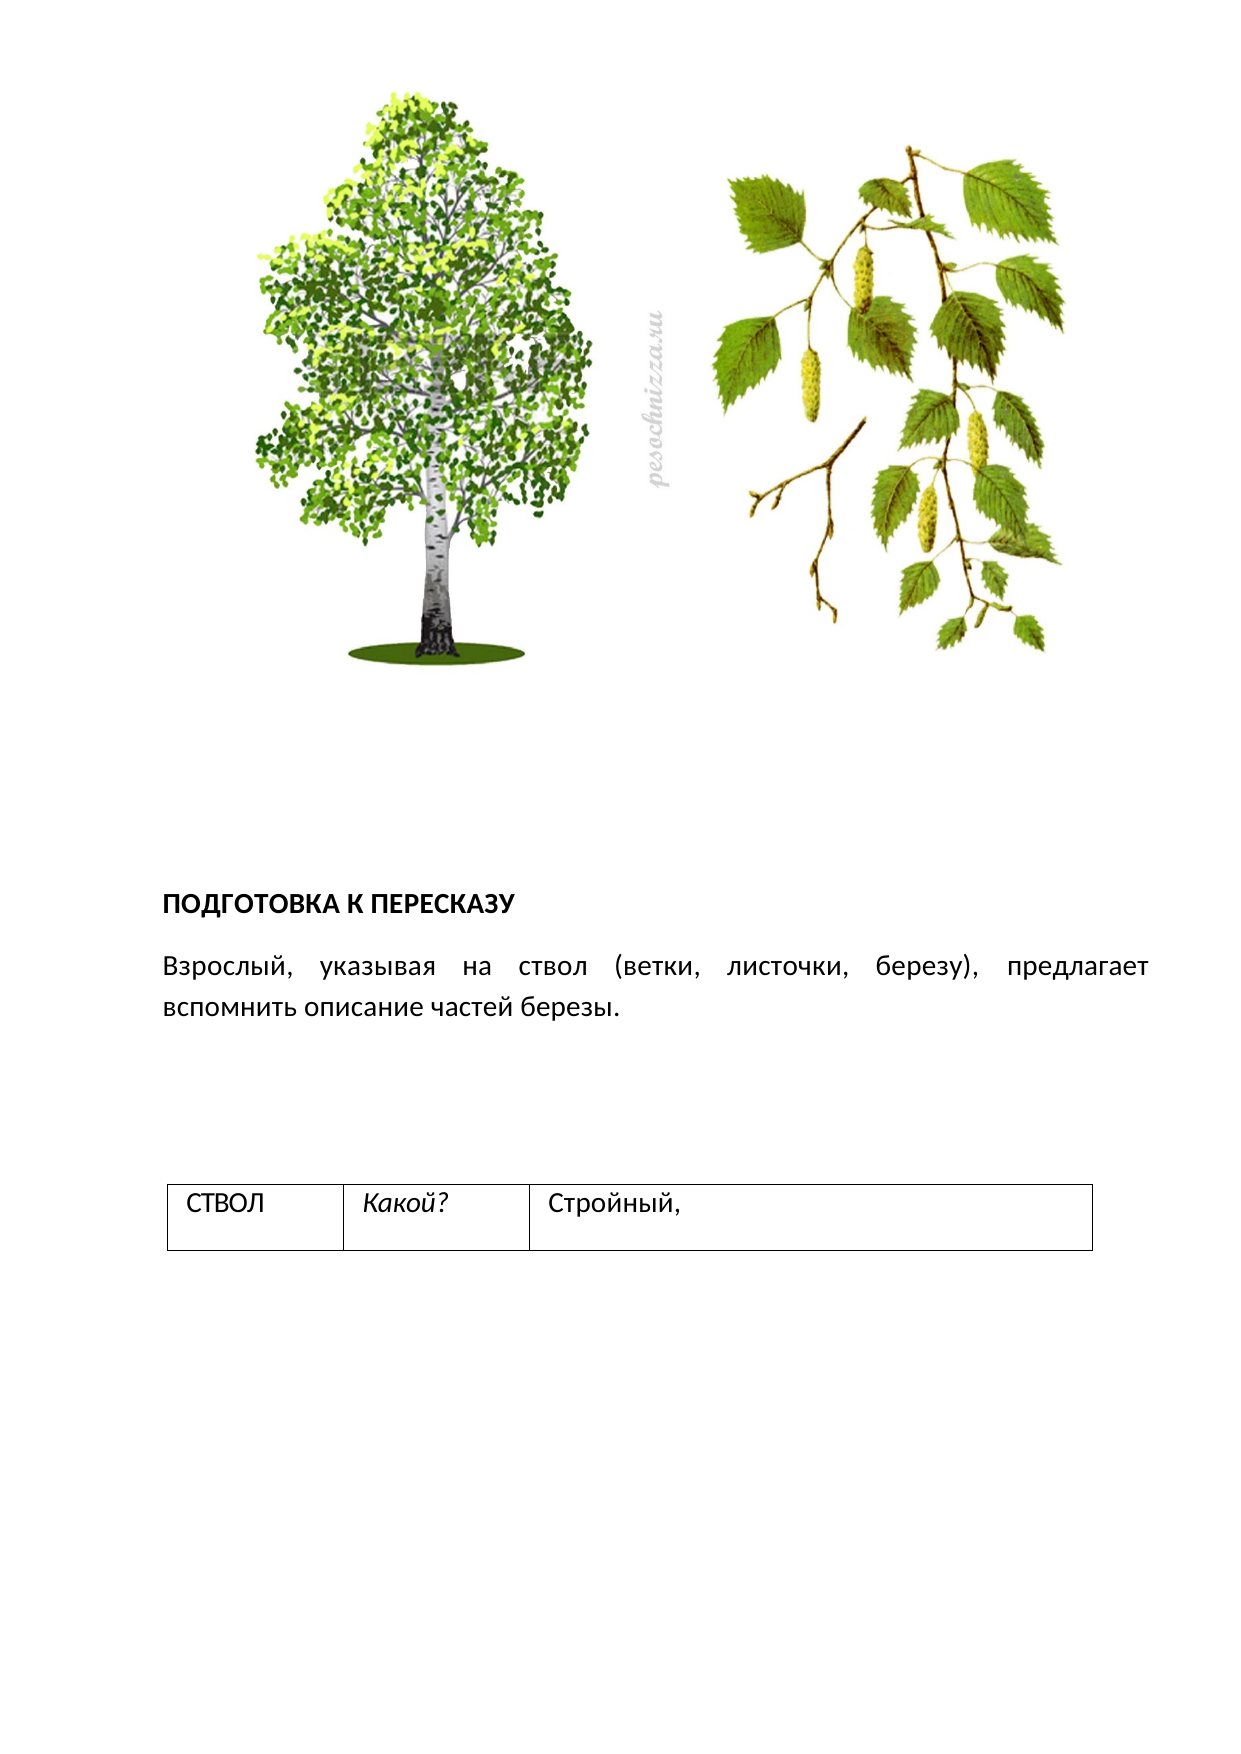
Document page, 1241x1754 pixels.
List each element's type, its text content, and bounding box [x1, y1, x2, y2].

table_header Стройный, [530, 1185, 1092, 1250]
picture [177, 44, 1147, 737]
text ПОДГОТОВКА К ПЕРЕСКАЗУ [162, 885, 1149, 921]
table_header СТВОЛ [168, 1185, 343, 1250]
text Взрослый, указывая на ствол (ветки, листочки, березу), предлагает вспомнить описание частей березы. [162, 947, 1149, 1023]
table_header Какой? [344, 1185, 529, 1250]
